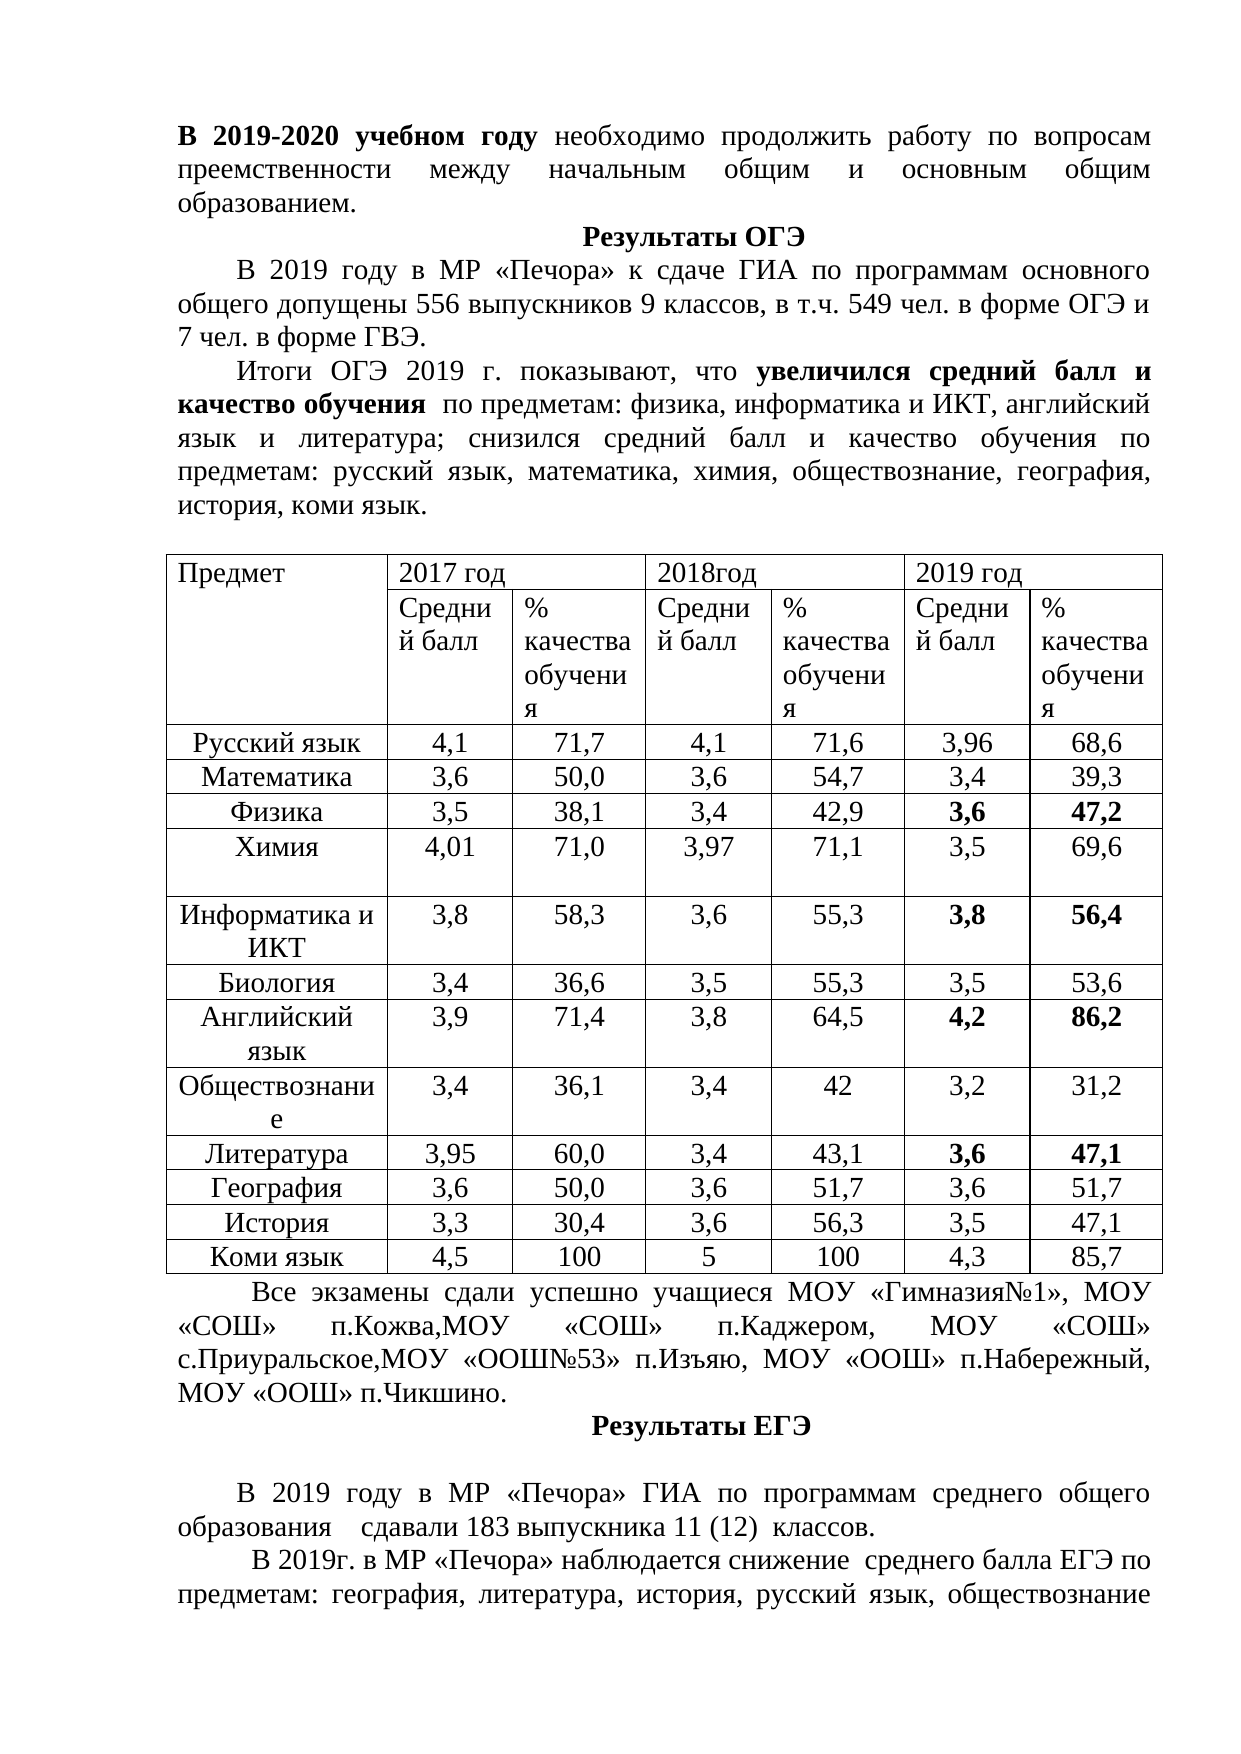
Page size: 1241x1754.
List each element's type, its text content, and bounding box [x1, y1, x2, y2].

table_cell Физика [167, 794, 387, 828]
table_cell 3,6 [905, 794, 1029, 828]
text В 2019 году в МР «Печора» ГИА по программам среднего общего образования сдавали 183 выпускника 11 (12) классов. [177, 1475, 1152, 1542]
table_cell 100 [513, 1240, 645, 1273]
table_cell 54,7 [772, 760, 904, 793]
table_cell Средний балл [388, 590, 512, 724]
table_cell Биология [167, 965, 387, 998]
table_cell Информатика и ИКТ [167, 897, 387, 964]
text Все экзамены сдали успешно учащиеся МОУ «Гимназия№1», МОУ «СОШ» п.Кожва,МОУ «СОШ» п.Каджером, МОУ «СОШ» с.Приуральское,МОУ «ООШ№53» п.Изъяю, МОУ «ООШ» п.Набережный, МОУ «ООШ» п.Чикшино. [177, 1274, 1152, 1408]
table_cell 3,4 [646, 1136, 771, 1169]
table_cell 55,3 [772, 897, 904, 964]
table_cell 100 [772, 1240, 904, 1273]
table_cell 50,0 [513, 760, 645, 793]
table_cell 4,1 [388, 725, 512, 758]
text Результаты ОГЭ [177, 219, 1152, 252]
table_cell Химия [167, 829, 387, 896]
table_cell 47,1 [1031, 1136, 1162, 1169]
table_cell 53,6 [1031, 965, 1162, 998]
table_cell География [167, 1170, 387, 1204]
table_cell Средний балл [905, 590, 1029, 724]
table_cell 3,6 [905, 1136, 1029, 1169]
table_cell 3,4 [905, 760, 1029, 793]
table_cell 51,7 [1031, 1170, 1162, 1204]
table_cell 69,6 [1031, 829, 1162, 896]
table_cell 43,1 [772, 1136, 904, 1169]
table_cell 71,0 [513, 829, 645, 896]
table_cell 55,3 [772, 965, 904, 998]
table_cell 3,6 [646, 760, 771, 793]
table_cell История [167, 1205, 387, 1238]
table_cell 3,6 [905, 1170, 1029, 1204]
table_header Предмет [167, 555, 387, 724]
table_cell 3,5 [646, 965, 771, 998]
table_cell 86,2 [1031, 1000, 1162, 1067]
text В 2019-2020 учебном году необходимо продолжить работу по вопросам преемственности между начальным общим и основным общим образованием. [177, 118, 1152, 219]
table_cell 36,1 [513, 1068, 645, 1135]
table_cell Английский язык [167, 1000, 387, 1067]
table_cell Математика [167, 760, 387, 793]
table_cell 3,3 [388, 1205, 512, 1238]
table_cell % качества обучения [772, 590, 904, 724]
table_cell 3,2 [905, 1068, 1029, 1135]
table_cell 3,8 [905, 897, 1029, 964]
table_cell 42 [772, 1068, 904, 1135]
table_cell 3,8 [388, 897, 512, 964]
table_cell Литература [167, 1136, 387, 1169]
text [177, 1542, 1152, 1609]
table_cell 5 [646, 1240, 771, 1273]
table_cell 58,3 [513, 897, 645, 964]
table_cell 4,1 [646, 725, 771, 758]
table_cell 4,2 [905, 1000, 1029, 1067]
table_cell 3,6 [646, 1170, 771, 1204]
table_cell 71,4 [513, 1000, 645, 1067]
table_cell 85,7 [1031, 1240, 1162, 1273]
table_cell 3,4 [388, 965, 512, 998]
table_cell Русский язык [167, 725, 387, 758]
table_cell 4,3 [905, 1240, 1029, 1273]
table_cell 71,7 [513, 725, 645, 758]
table_cell 60,0 [513, 1136, 645, 1169]
table_cell 47,1 [1031, 1205, 1162, 1238]
table_cell 31,2 [1031, 1068, 1162, 1135]
table_cell 30,4 [513, 1205, 645, 1238]
table_cell 39,3 [1031, 760, 1162, 793]
table_cell % качества обучения [513, 590, 645, 724]
table_cell 50,0 [513, 1170, 645, 1204]
table_cell 3,97 [646, 829, 771, 896]
table_cell 68,6 [1031, 725, 1162, 758]
table_cell 56,3 [772, 1205, 904, 1238]
text Результаты ЕГЭ [177, 1408, 1152, 1442]
table_cell 64,5 [772, 1000, 904, 1067]
table_cell 3,5 [905, 1205, 1029, 1238]
table_cell 3,96 [905, 725, 1029, 758]
table_cell Коми язык [167, 1240, 387, 1273]
table_cell 36,6 [513, 965, 645, 998]
table_cell 3,9 [388, 1000, 512, 1067]
table_cell 3,95 [388, 1136, 512, 1169]
table_cell 71,6 [772, 725, 904, 758]
table_cell 42,9 [772, 794, 904, 828]
table_cell 3,6 [388, 1170, 512, 1204]
table_cell 47,2 [1031, 794, 1162, 828]
table_cell 3,5 [905, 829, 1029, 896]
table_header 2017 год [388, 555, 645, 589]
table_cell 4,01 [388, 829, 512, 896]
table_cell 3,4 [388, 1068, 512, 1135]
table_cell 3,4 [646, 1068, 771, 1135]
table_cell 3,5 [388, 794, 512, 828]
table_header 2019 год [905, 555, 1162, 589]
table_cell 3,8 [646, 1000, 771, 1067]
table_cell 38,1 [513, 794, 645, 828]
table_cell 4,5 [388, 1240, 512, 1273]
table_cell 51,7 [772, 1170, 904, 1204]
text В 2019 году в МР «Печора» к сдаче ГИА по программам основного общего допущены 556 выпускников 9 классов, в т.ч. 549 чел. в форме ОГЭ и 7 чел. в форме ГВЭ. [177, 252, 1152, 353]
table_cell Обществознание [167, 1068, 387, 1135]
table_cell 3,6 [646, 1205, 771, 1238]
table_cell 56,4 [1031, 897, 1162, 964]
text Итоги ОГЭ 2019 г. показывают, что увеличился средний балл и качество обучения по предметам: физика, информатика и ИКТ, английский язык и литература; снизился средний балл и качество обучения по предметам: русский язык, математика, химия, обществознание, география, история, коми язык. [177, 353, 1152, 521]
table_cell Средний балл [646, 590, 771, 724]
table_cell 3,4 [646, 794, 771, 828]
table_cell 3,6 [388, 760, 512, 793]
table_cell 3,6 [646, 897, 771, 964]
table_cell % качества обучения [1031, 590, 1162, 724]
table_cell 3,5 [905, 965, 1029, 998]
table_cell 71,1 [772, 829, 904, 896]
table_header 2018год [646, 555, 904, 589]
